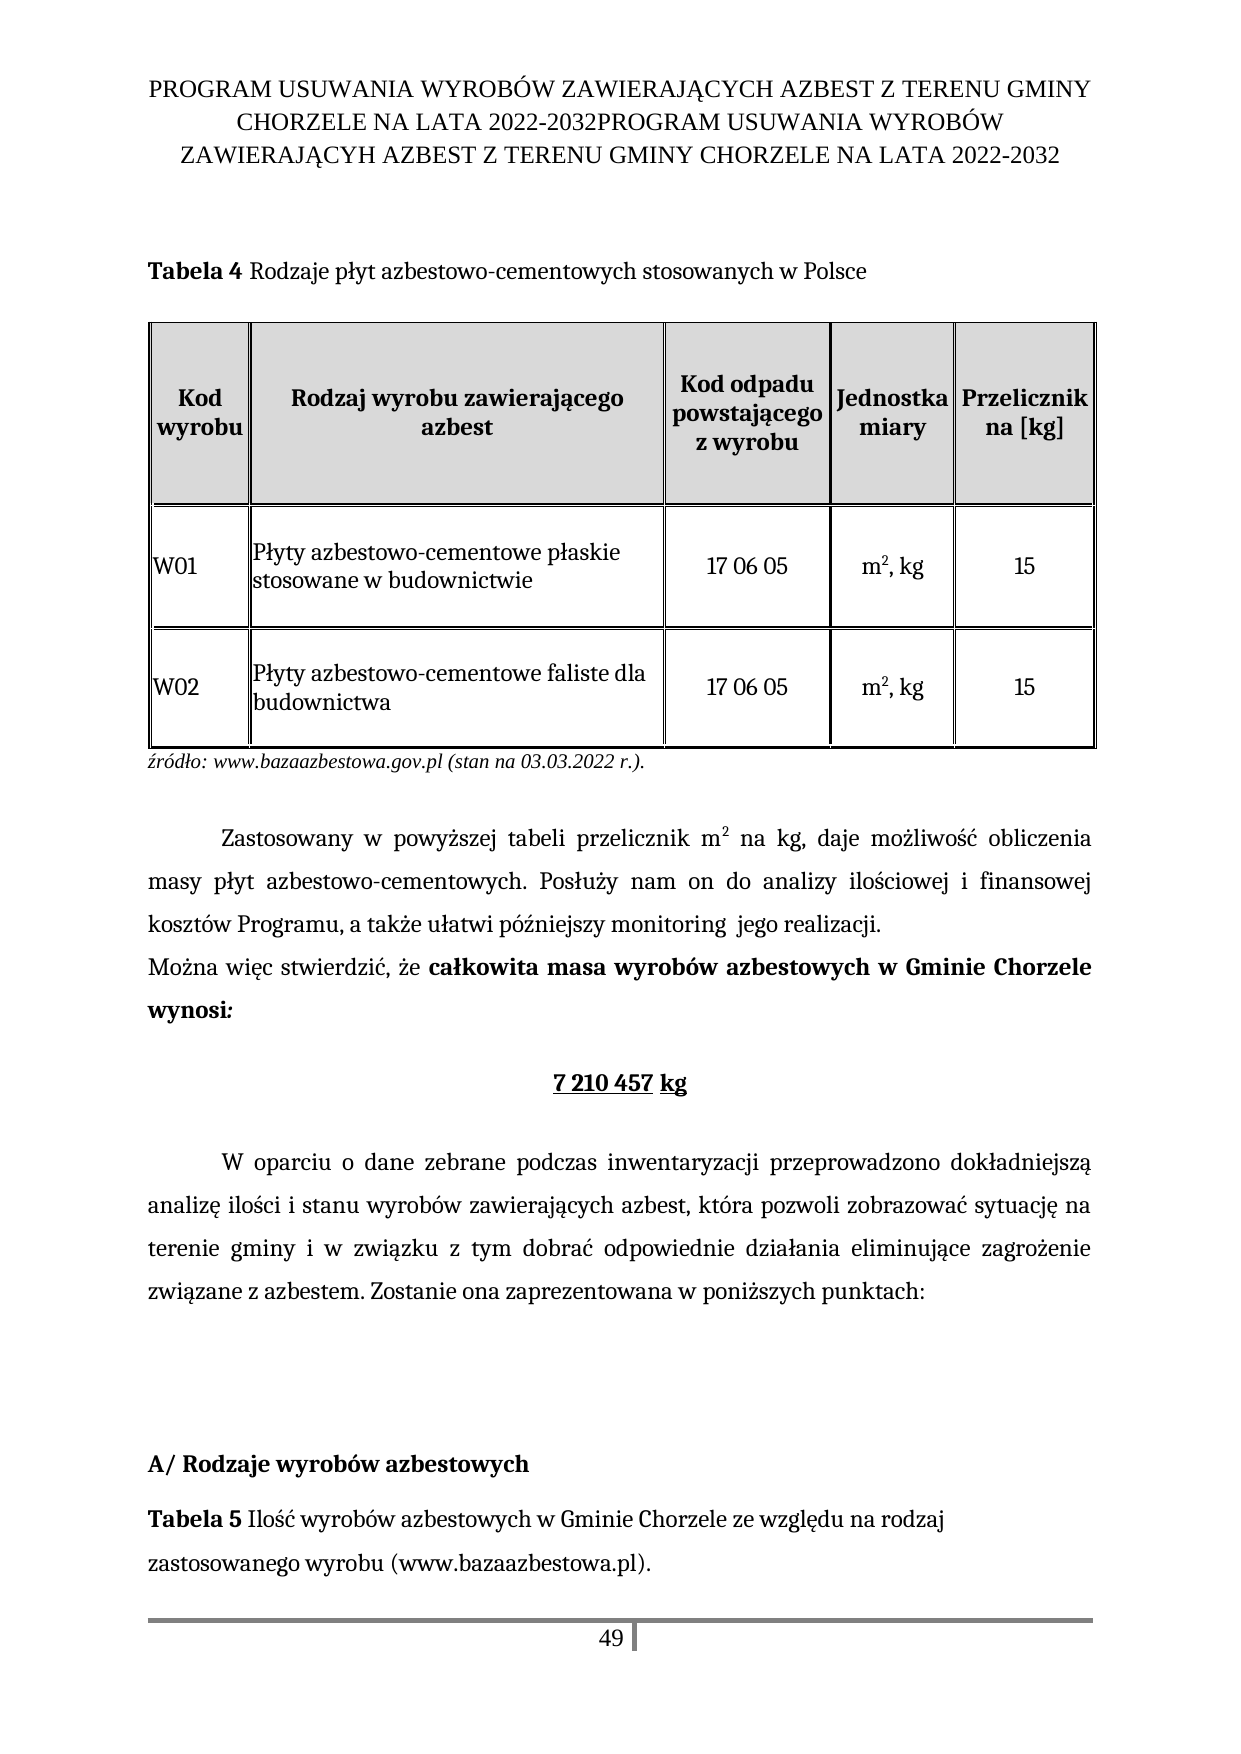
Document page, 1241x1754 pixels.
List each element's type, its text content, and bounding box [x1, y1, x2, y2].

text Tabela 4 Rodzaje płyt azbestowo-cementowych stosowanych w Polsce [148, 257, 1093, 286]
table_header Kod wyrobu [152, 323, 248, 503]
table_cell m2, kg [832, 507, 953, 626]
table_header Przelicznik na [kg] [956, 323, 1093, 503]
text A/ Rodzaje wyrobów azbestowych [148, 1450, 1093, 1478]
table_header Jednostka miary [832, 323, 953, 503]
table_cell W01 [152, 503, 248, 626]
table_cell W02 [152, 626, 250, 746]
table_header Rodzaj wyrobu zawierającego azbest [252, 323, 663, 503]
text W oparciu o dane zebrane podczas inwentaryzacji przeprowadzono dokładniejszą analizę ilości i stanu wyrobów zawierających azbest, która pozwoli zobrazować sytuację na terenie gminy i w związku z tym dobrać odpowiednie działania eliminujące zagrożenie związane z azbestem. Zostanie ona zaprezentowana w poniższych punktach: [148, 1148, 1093, 1306]
table_cell Płyty azbestowo-cementowe faliste dla budownictwa [250, 630, 664, 746]
table_cell 15 [955, 626, 1094, 746]
table_cell 17 06 05 [665, 630, 830, 746]
table_cell Płyty azbestowo-cementowe płaskie stosowane w budownictwie [252, 507, 663, 626]
table_cell 15 [956, 503, 1094, 626]
text Zastosowany w powyższej tabeli przelicznik m2 na kg, daje możliwość obliczenia masy płyt azbestowo-cementowych. Posłuży nam on do analizy ilościowej i finansowej kosztów Programu, a także ułatwi późniejszy monitoring jego realizacji. [148, 824, 1093, 939]
table_header Kod odpadu powstającego z wyrobu [666, 323, 829, 503]
text 7 210 457 kg [148, 1068, 1093, 1097]
text Można więc stwierdzić, że całkowita masa wyrobów azbestowych w Gminie Chorzele wynosi: [148, 953, 1093, 1025]
text źródło: www.bazaazbestowa.gov.pl (stan na 03.03.2022 r.). [148, 749, 1093, 773]
text Tabela 5 Ilość wyrobów azbestowych w Gminie Chorzele ze względu na rodzaj zastosowanego wyrobu (www.bazaazbestowa.pl). [148, 1505, 1093, 1577]
table_cell m2, kg [830, 630, 955, 746]
table_cell 17 06 05 [666, 507, 829, 626]
